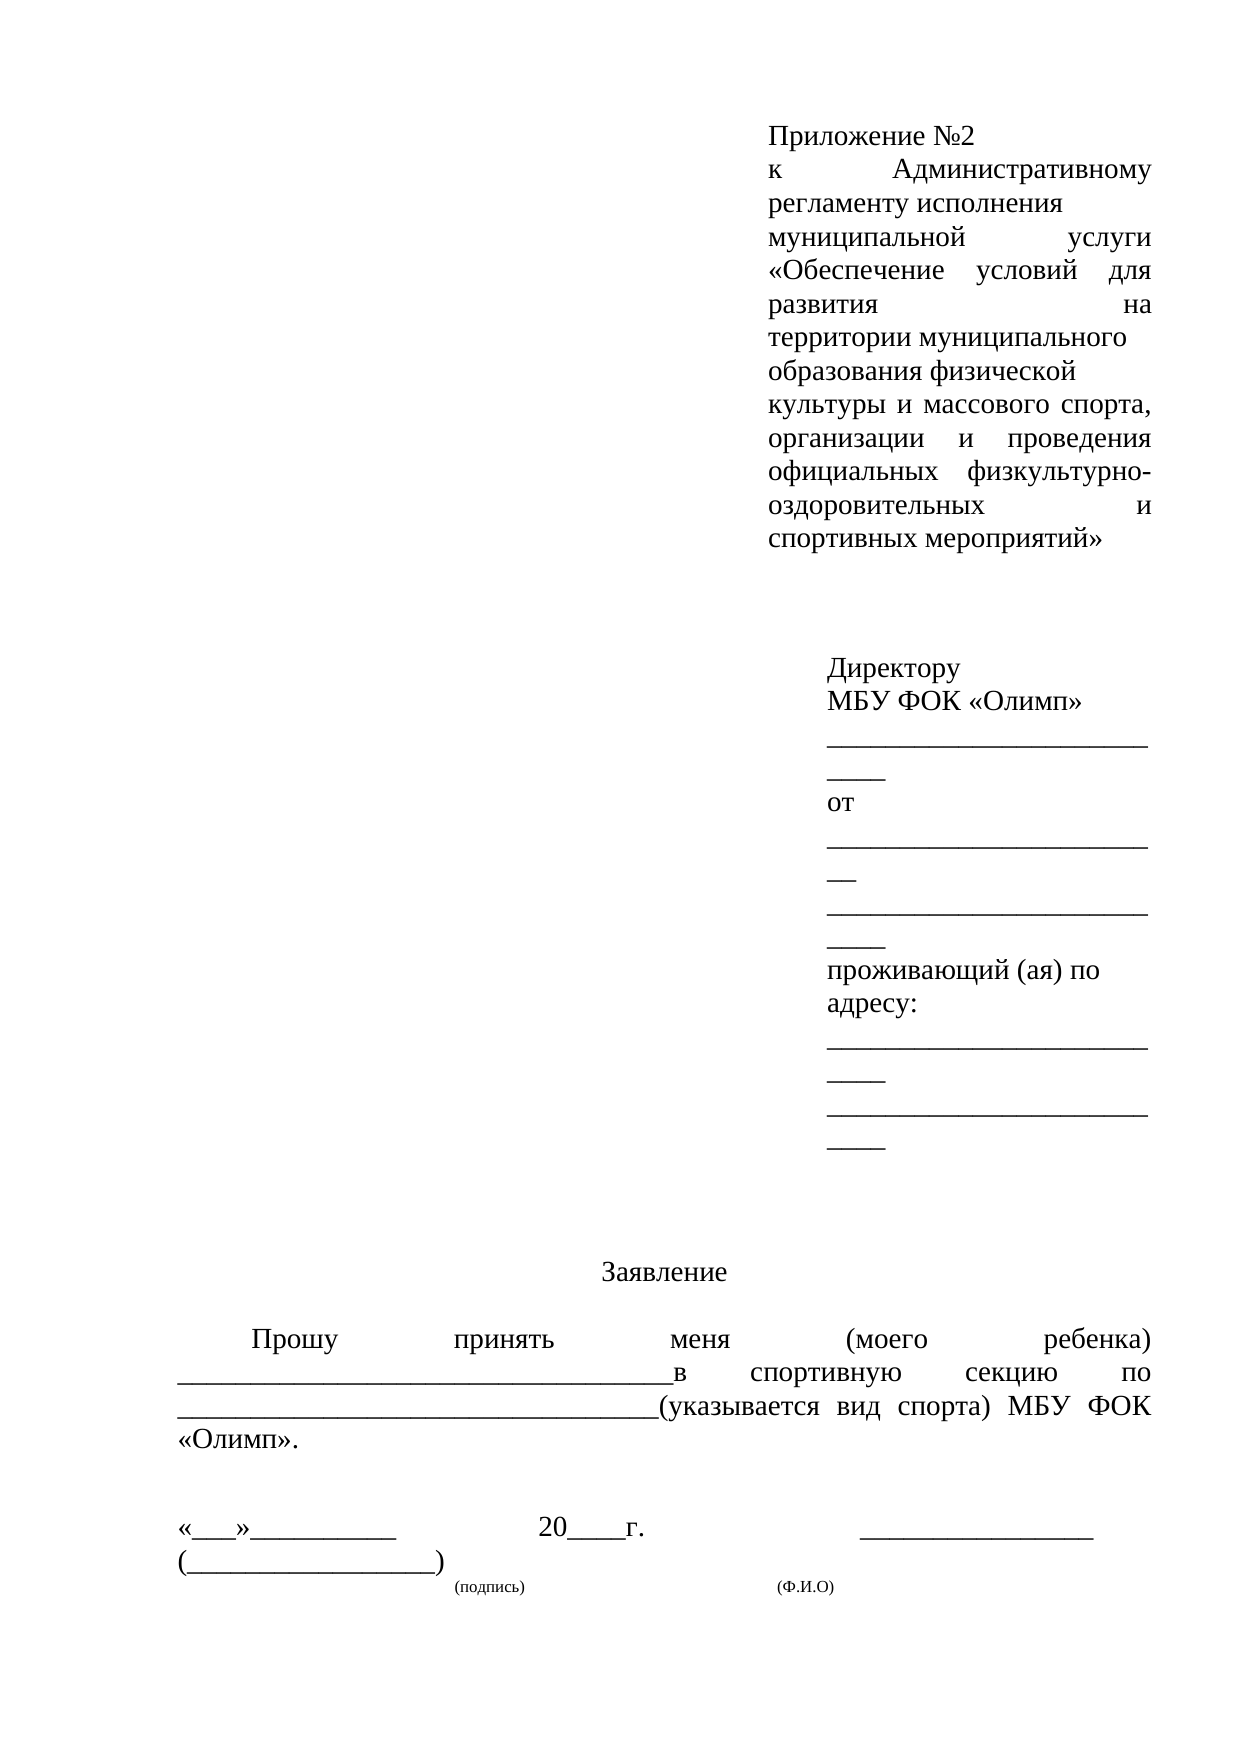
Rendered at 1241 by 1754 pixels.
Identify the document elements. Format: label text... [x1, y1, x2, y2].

text Заявление [177, 1254, 1152, 1287]
text Прошу принять меня (моего ребенка) __________________________________в спортивную секцию по _________________________________(указывается вид спорта) МБУ ФОК «Олимп». [177, 1321, 1152, 1455]
text __________________________ [827, 717, 1152, 784]
text Приложение №2 [768, 118, 1152, 152]
text «___»__________ 20____г. ________________ (_________________) [177, 1509, 1152, 1576]
text __________________________ [827, 1086, 1152, 1153]
text (подпись) (Ф.И.О) [177, 1576, 1152, 1610]
text Директору [827, 650, 1152, 683]
text к Административному регламенту исполнения муниципальной услуги «Обеспечение условий для развития на территории муниципального образования физической культуры и массового спорта, организации и проведения официальных физкультурно-оздоровительных и спортивных мероприятий» [768, 152, 1152, 554]
text __________________________ [827, 885, 1152, 952]
text от ________________________ [827, 784, 1152, 885]
text __________________________ [827, 1019, 1152, 1086]
text МБУ ФОК «Олимп» [827, 683, 1152, 717]
text проживающий (ая) по адресу: [827, 952, 1152, 1019]
